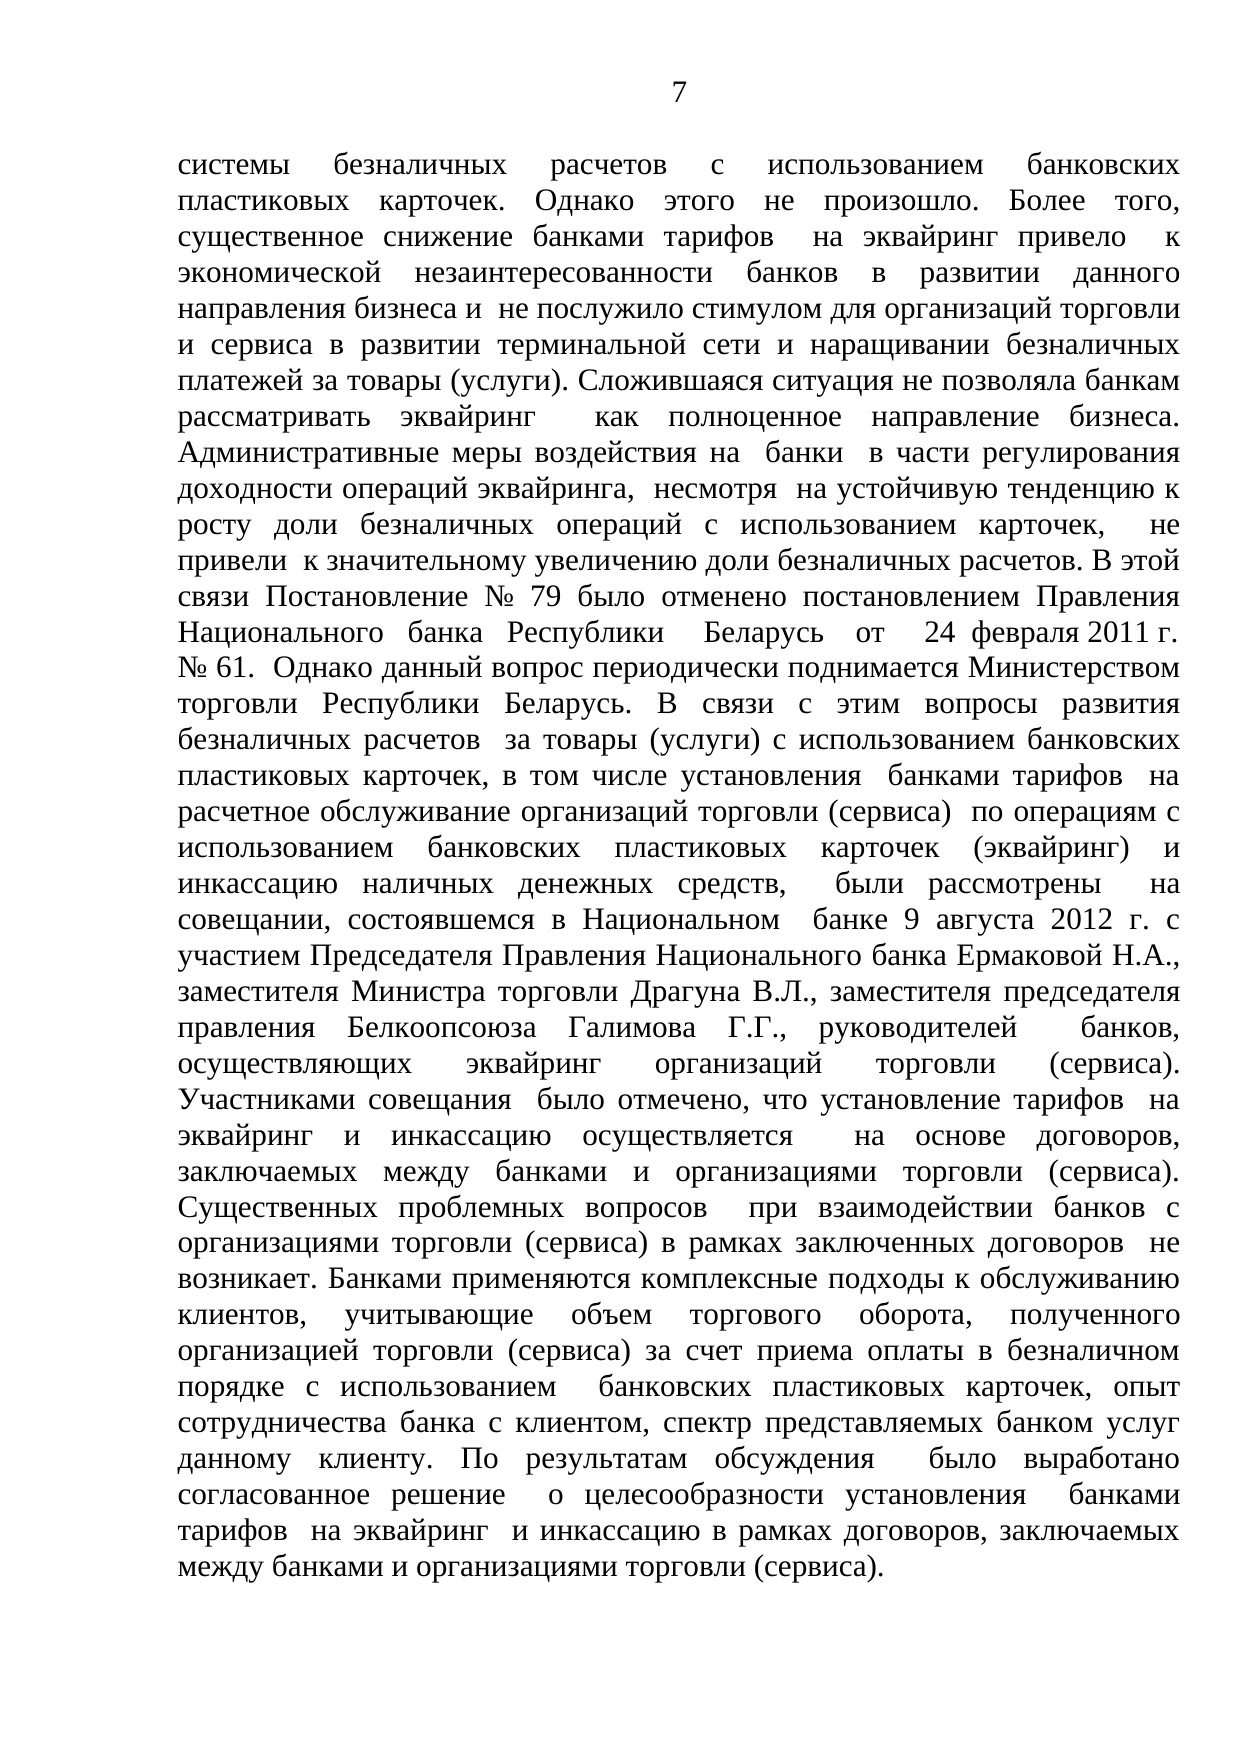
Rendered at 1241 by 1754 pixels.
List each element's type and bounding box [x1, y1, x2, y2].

text [177, 146, 1181, 1583]
